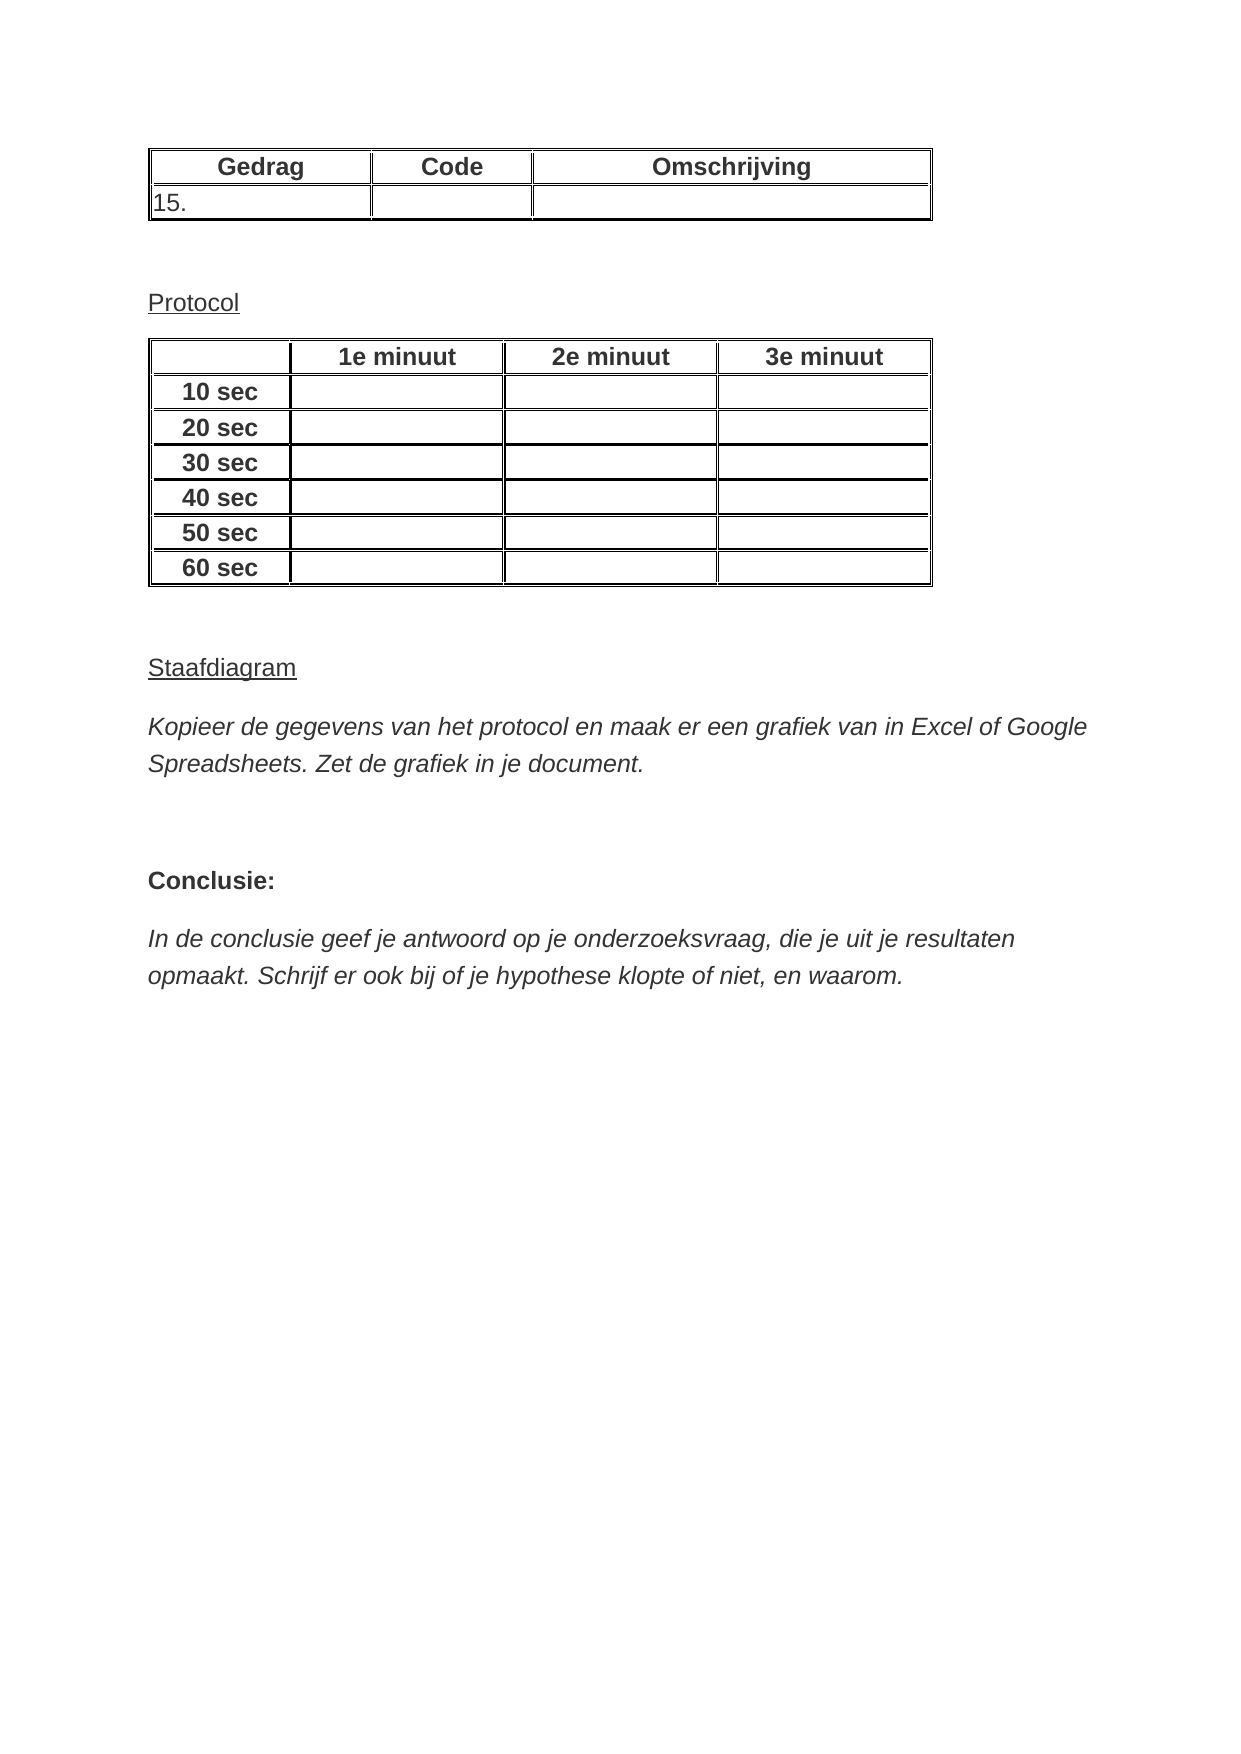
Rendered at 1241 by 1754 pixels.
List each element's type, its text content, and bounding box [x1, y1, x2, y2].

table_cell [718, 548, 930, 583]
table_cell [506, 517, 716, 548]
table_cell [719, 513, 930, 548]
table_cell [506, 411, 716, 443]
table_cell 15. [150, 183, 372, 218]
text In de conclusie geef je antwoord op je onderzoeksvraag, die je uit je resultaten opmaakt. Schrijf er ook bij of je hypothese klopte of niet, en waarom. [148, 915, 1093, 990]
table_cell 20 sec [150, 408, 290, 443]
table_cell [292, 446, 502, 478]
text Conclusie: [148, 857, 1093, 894]
table_cell [292, 376, 502, 408]
table_cell [290, 548, 504, 583]
table_cell [504, 552, 717, 583]
table_header [152, 339, 290, 373]
table_cell 60 sec [152, 548, 290, 583]
table_header Code [372, 151, 532, 183]
text Kopieer de gegevens van het protocol en maak er een grafiek van in Excel of Google Spreadsheets. Zet de grafiek in je document. [148, 703, 1093, 778]
table_cell [506, 376, 716, 408]
table_cell [292, 411, 502, 443]
table_header Gedrag [152, 151, 372, 183]
table_cell [719, 478, 931, 513]
table_header 2e minuut [504, 341, 717, 373]
table_header Omschrijving [533, 151, 930, 183]
table_cell [372, 186, 532, 218]
table_cell [506, 481, 716, 513]
text Staafdiagram [148, 645, 1093, 682]
table_cell 50 sec [152, 513, 289, 548]
table_cell [292, 517, 502, 548]
table_cell [718, 408, 931, 443]
table_cell [533, 183, 931, 218]
text Protocol [148, 279, 1093, 317]
table_cell [719, 443, 931, 478]
table_header 1e minuut [290, 339, 504, 373]
table_cell 10 sec [150, 373, 290, 408]
table_cell 40 sec [150, 478, 289, 513]
table_cell [292, 481, 502, 513]
table_header 3e minuut [718, 341, 930, 373]
table_cell [506, 446, 716, 478]
table_cell 30 sec [150, 443, 289, 478]
table_cell [718, 373, 931, 408]
